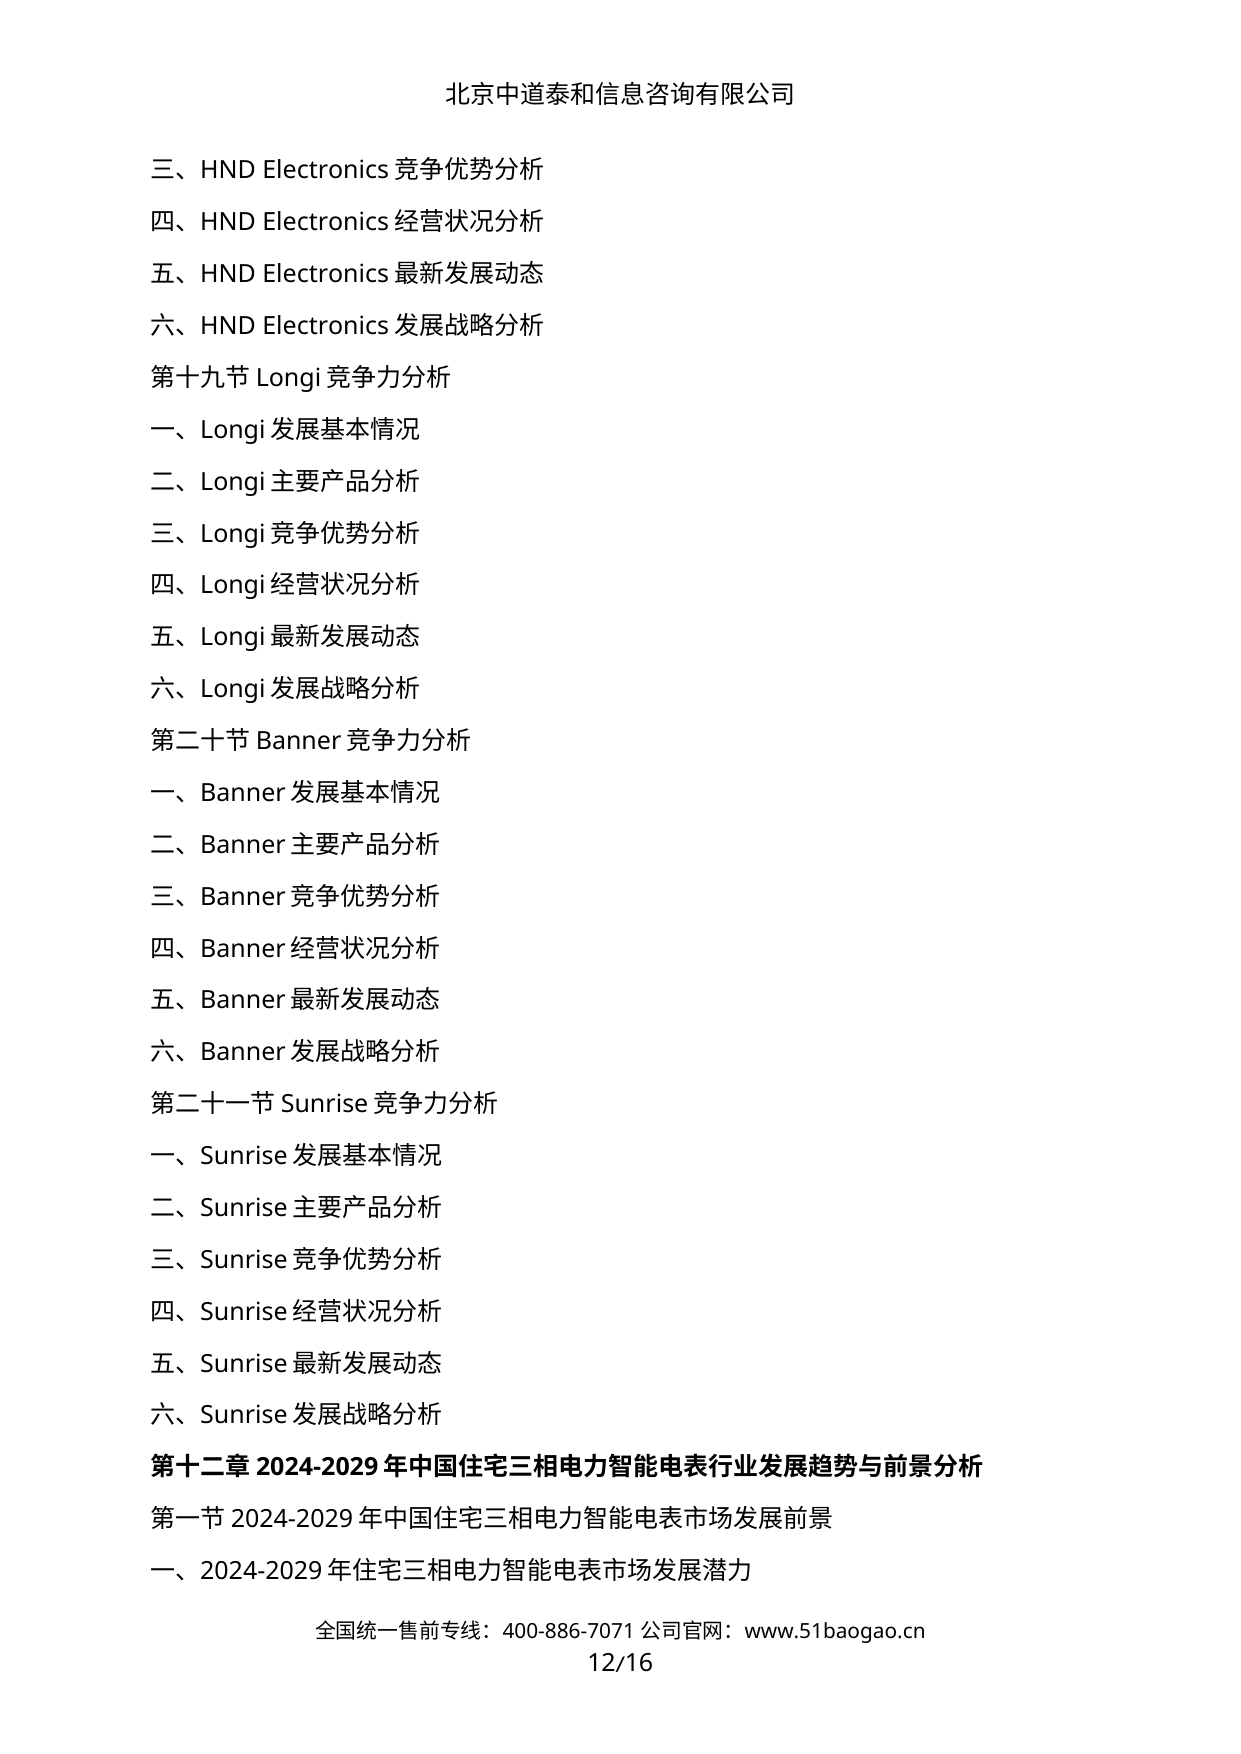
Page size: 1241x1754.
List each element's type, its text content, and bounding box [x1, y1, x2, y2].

text 三、Banner竞争优势分析 [150, 876, 1090, 912]
text 一、Banner发展基本情况 [150, 772, 1090, 809]
text 五、HND Electronics最新发展动态 [150, 254, 1090, 290]
text 五、Sunrise最新发展动态 [150, 1343, 1090, 1379]
text 四、Sunrise经营状况分析 [150, 1291, 1090, 1327]
text 二、Sunrise主要产品分析 [150, 1187, 1090, 1224]
text 一、Sunrise发展基本情况 [150, 1136, 1090, 1172]
text 六、Banner发展战略分析 [150, 1032, 1090, 1068]
text 四、HND Electronics经营状况分析 [150, 202, 1090, 238]
text 六、HND Electronics发展战略分析 [150, 306, 1090, 342]
text 第一节 2024-2029年中国住宅三相电力智能电表市场发展前景 [150, 1499, 1090, 1535]
text 三、HND Electronics竞争优势分析 [150, 150, 1090, 186]
text 第二十一节 Sunrise竞争力分析 [150, 1084, 1090, 1120]
text 三、Sunrise竞争优势分析 [150, 1239, 1090, 1276]
text 五、Longi最新发展动态 [150, 617, 1090, 653]
text 一、2024-2029年住宅三相电力智能电表市场发展潜力 [150, 1551, 1090, 1587]
text 二、Longi主要产品分析 [150, 461, 1090, 497]
text 三、Longi竞争优势分析 [150, 513, 1090, 549]
text 第二十节 Banner竞争力分析 [150, 721, 1090, 757]
text 四、Banner经营状况分析 [150, 928, 1090, 964]
text 第十九节 Longi竞争力分析 [150, 357, 1090, 394]
text 二、Banner主要产品分析 [150, 824, 1090, 861]
text 六、Longi发展战略分析 [150, 669, 1090, 705]
text 五、Banner最新发展动态 [150, 980, 1090, 1016]
text 四、Longi经营状况分析 [150, 565, 1090, 601]
text 一、Longi发展基本情况 [150, 409, 1090, 446]
text 六、Sunrise发展战略分析 [150, 1395, 1090, 1431]
text 第十二章 2024-2029年中国住宅三相电力智能电表行业发展趋势与前景分析 [150, 1447, 1090, 1483]
